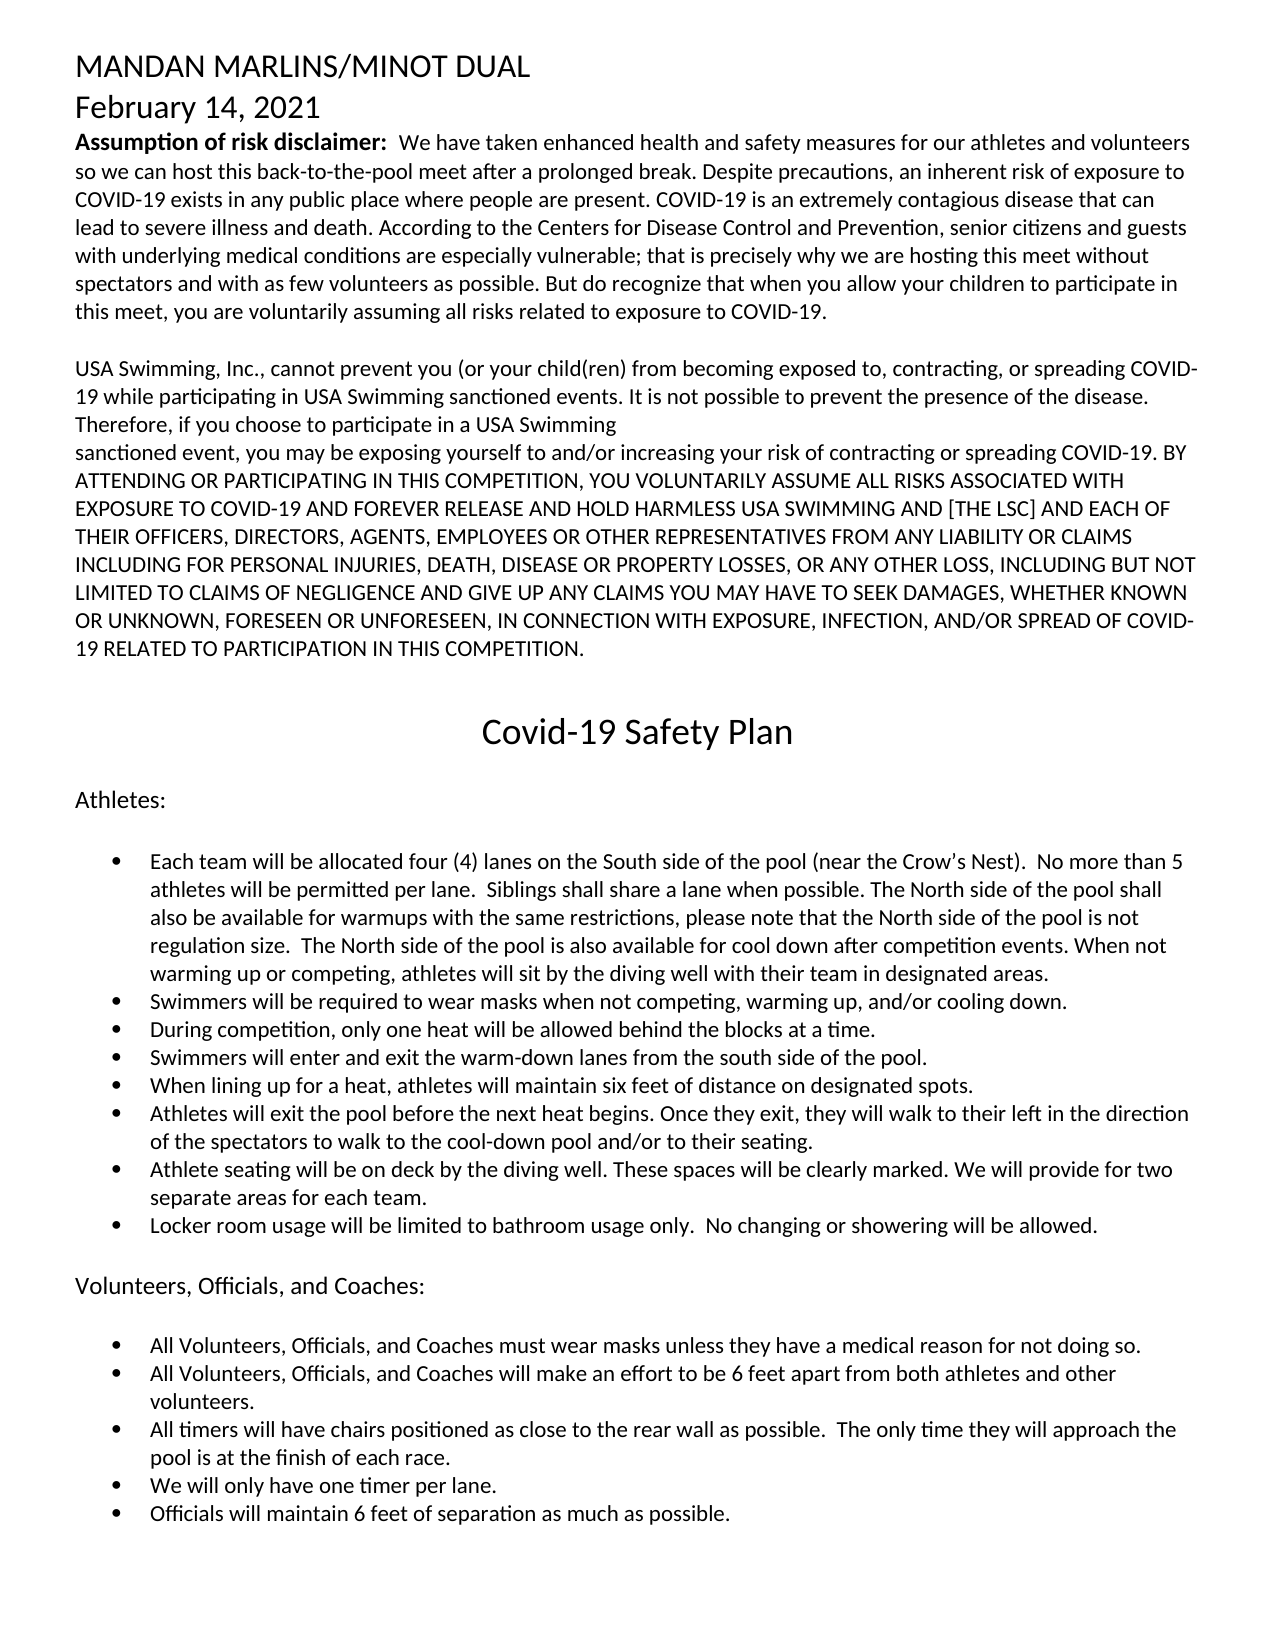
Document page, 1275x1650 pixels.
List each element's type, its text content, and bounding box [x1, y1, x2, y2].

text Volunteers, Officials, and Coaches: [75, 1270, 1200, 1300]
list Swimmers will be required to wear masks when not competing, warming up, and/or cooling down. [112, 987, 1200, 1015]
list During competition, only one heat will be allowed behind the blocks at a time. [112, 1015, 1200, 1043]
text Athletes: [75, 784, 1200, 815]
list Athlete seating will be on deck by the diving well. These spaces will be clearly marked. We will provide for two separate areas for each team. [112, 1155, 1200, 1211]
list Locker room usage will be limited to bathroom usage only. No changing or showering will be allowed. [112, 1211, 1200, 1239]
list Each team will be allocated four (4) lanes on the South side of the pool (near the Crow’s Nest). No more than 5 athletes will be permitted per lane. Siblings shall share a lane when possible. The North side of the pool shall also be available for warmups with the same restrictions, please note that the North side of the pool is not regulation size. The North side of the pool is also available for cool down after competition events. When not warming up or competing, athletes will sit by the diving well with their team in designated areas. [112, 847, 1200, 987]
text Covid-19 Safety Plan [75, 708, 1200, 754]
list All Volunteers, Officials, and Coaches must wear masks unless they have a medical reason for not doing so. [112, 1331, 1200, 1359]
list When lining up for a heat, athletes will maintain six feet of distance on designated spots. [112, 1071, 1200, 1099]
list All timers will have chairs positioned as close to the rear wall as possible. The only time they will approach the pool is at the finish of each race. [112, 1415, 1200, 1471]
list We will only have one timer per lane. [112, 1471, 1200, 1499]
list All Volunteers, Officials, and Coaches will make an effort to be 6 feet apart from both athletes and other volunteers. [112, 1359, 1200, 1415]
text USA Swimming, Inc., cannot prevent you (or your child(ren) from becoming exposed to, contracting, or spreading COVID-19 while participating in USA Swimming sanctioned events. It is not possible to prevent the presence of the disease. Therefore, if you choose to participate in a USA Swimming [75, 354, 1200, 438]
text sanctioned event, you may be exposing yourself to and/or increasing your risk of contracting or spreading COVID-19. BY ATTENDING OR PARTICIPATING IN THIS COMPETITION, YOU VOLUNTARILY ASSUME ALL RISKS ASSOCIATED WITH EXPOSURE TO COVID-19 AND FOREVER RELEASE AND HOLD HARMLESS USA SWIMMING AND [THE LSC] AND EACH OF THEIR OFFICERS, DIRECTORS, AGENTS, EMPLOYEES OR OTHER REPRESENTATIVES FROM ANY LIABILITY OR CLAIMS INCLUDING FOR PERSONAL INJURIES, DEATH, DISEASE OR PROPERTY LOSSES, OR ANY OTHER LOSS, INCLUDING BUT NOT LIMITED TO CLAIMS OF NEGLIGENCE AND GIVE UP ANY CLAIMS YOU MAY HAVE TO SEEK DAMAGES, WHETHER KNOWN OR UNKNOWN, FORESEEN OR UNFORESEEN, IN CONNECTION WITH EXPOSURE, INFECTION, AND/OR SPREAD OF COVID-19 RELATED TO PARTICIPATION IN THIS COMPETITION. [75, 438, 1200, 662]
text Assumption of risk disclaimer: We have taken enhanced health and safety measures for our athletes and volunteers so we can host this back-to-the-pool meet after a prolonged break. Despite precautions, an inherent risk of exposure to COVID-19 exists in any public place where people are present. COVID-19 is an extremely contagious disease that can lead to severe illness and death. According to the Centers for Disease Control and Prevention, senior citizens and guests with underlying medical conditions are especially vulnerable; that is precisely why we are hosting this meet without spectators and with as few volunteers as possible. But do recognize that when you allow your children to participate in this meet, you are voluntarily assuming all risks related to exposure to COVID-19. [75, 126, 1200, 325]
list Athletes will exit the pool before the next heat begins. Once they exit, they will walk to their left in the direction of the spectators to walk to the cool-down pool and/or to their seating. [112, 1099, 1200, 1155]
list Officials will maintain 6 feet of separation as much as possible. [112, 1499, 1200, 1527]
list Swimmers will enter and exit the warm-down lanes from the south side of the pool. [112, 1043, 1200, 1071]
